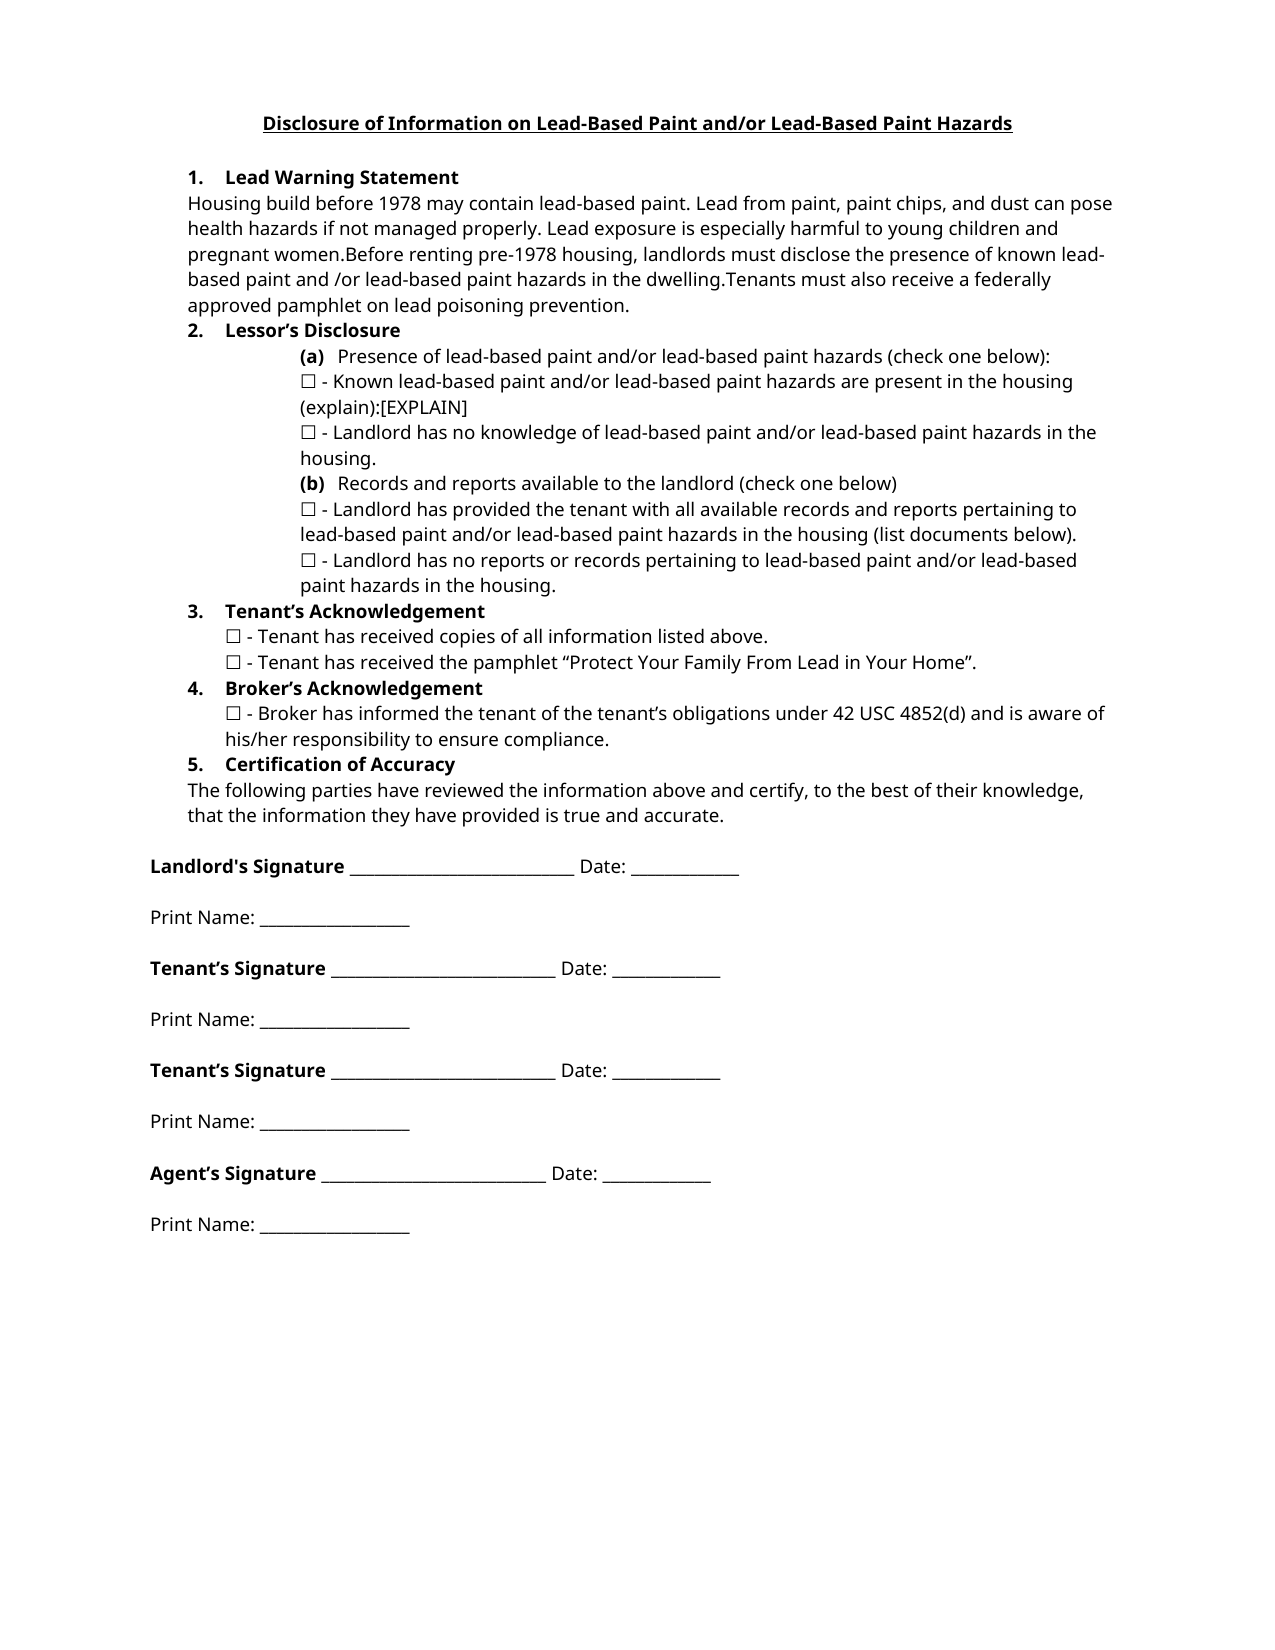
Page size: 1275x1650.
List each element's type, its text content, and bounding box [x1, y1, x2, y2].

list Presence of lead-based paint and/or lead-based paint hazards (check one below): [300, 343, 1125, 369]
text The following parties have reviewed the information above and certify, to the best of their knowledge, that the information they have provided is true and accurate. [187, 777, 1125, 828]
text - Broker has informed the tenant of the tenant’s obligations under 42 USC 4852(d) and is aware of his/her responsibility to ensure compliance. [225, 700, 1125, 751]
text Housing build before 1978 may contain lead-based paint. Lead from paint, paint chips, and dust can pose health hazards if not managed properly. Lead exposure is especially harmful to young children and pregnant women.Before renting pre-1978 housing, landlords must disclose the presence of known lead-based paint and /or lead-based paint hazards in the dwelling.Tenants must also receive a federally approved pamphlet on lead poisoning prevention. [187, 190, 1125, 318]
text Agent’s Signature ___________________________ Date: _____________ [150, 1160, 1125, 1185]
text - Tenant has received copies of all information listed above. [225, 624, 1125, 649]
list Records and reports available to the landlord (check one below) [300, 471, 1125, 496]
text - Tenant has received the pamphlet “Protect Your Family From Lead in Your Home”. [225, 649, 1125, 675]
text - Known lead-based paint and/or lead-based paint hazards are present in the housing (explain):[EXPLAIN] [300, 369, 1125, 420]
list Certification of Accuracy [187, 751, 1125, 777]
text Tenant’s Signature ___________________________ Date: _____________ [150, 956, 1125, 981]
subtitle Disclosure of Information on Lead-Based Paint and/or Lead-Based Paint Hazards [150, 110, 1125, 135]
list Broker’s Acknowledgement [187, 675, 1125, 700]
list Lessor’s Disclosure [187, 318, 1125, 343]
list Tenant’s Acknowledgement [187, 598, 1125, 624]
text Print Name: __________________ [150, 1109, 1125, 1134]
text - Landlord has no knowledge of lead-based paint and/or lead-based paint hazards in the housing. [300, 420, 1125, 471]
text Tenant’s Signature ___________________________ Date: _____________ [150, 1058, 1125, 1083]
text - Landlord has no reports or records pertaining to lead-based paint and/or lead-based paint hazards in the housing. [300, 547, 1125, 598]
text Print Name: __________________ [150, 1211, 1125, 1236]
text Print Name: __________________ [150, 904, 1125, 930]
text - Landlord has provided the tenant with all available records and reports pertaining to lead-based paint and/or lead-based paint hazards in the housing (list documents below). [300, 496, 1125, 547]
text Landlord's Signature ___________________________ Date: _____________ [150, 853, 1125, 879]
list Lead Warning Statement [187, 164, 1125, 190]
text Print Name: __________________ [150, 1007, 1125, 1032]
